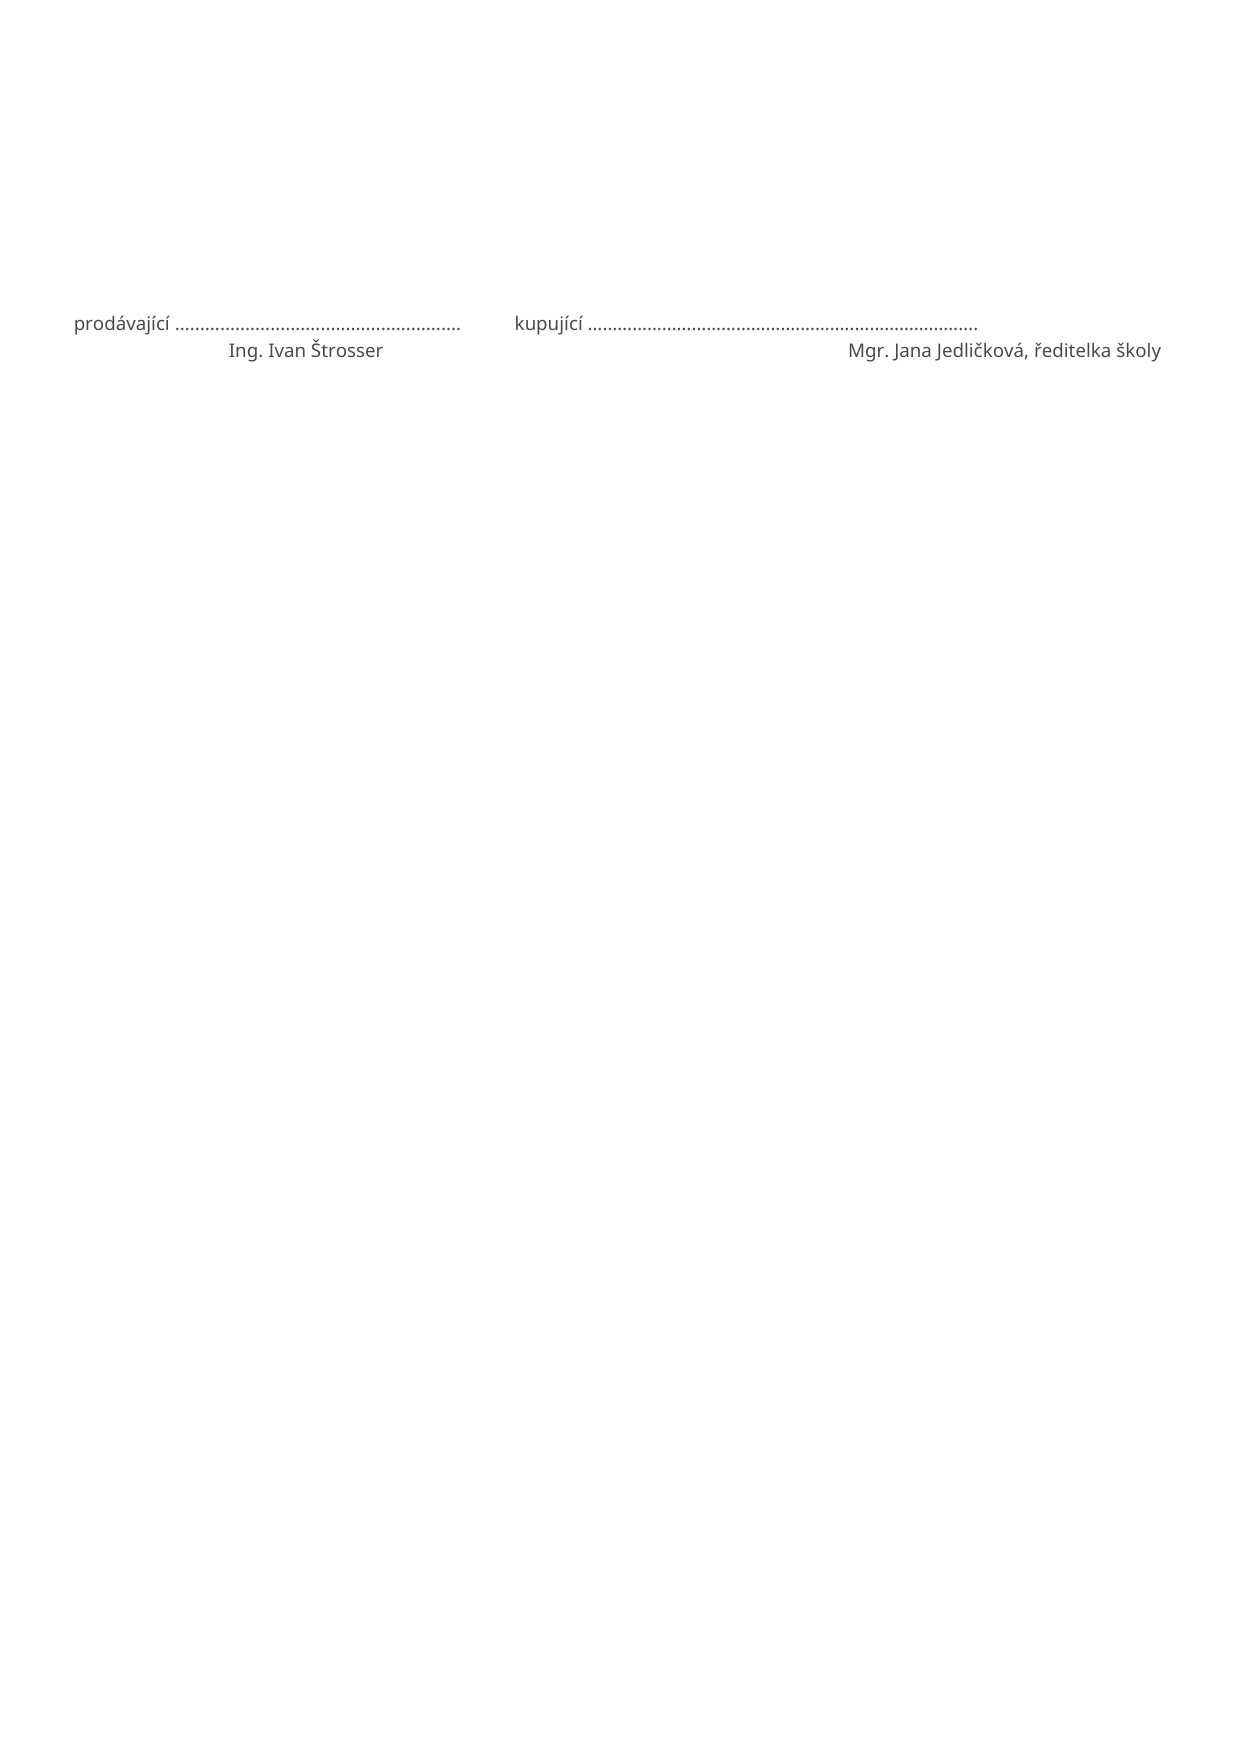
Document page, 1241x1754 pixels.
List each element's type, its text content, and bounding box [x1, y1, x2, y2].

text prodávající ......................................................... kupující ……………………………………………………………………. [73, 310, 1166, 336]
text Ing. Ivan Štrosser Mgr. Jana Jedličková, ředitelka školy [73, 337, 1166, 363]
